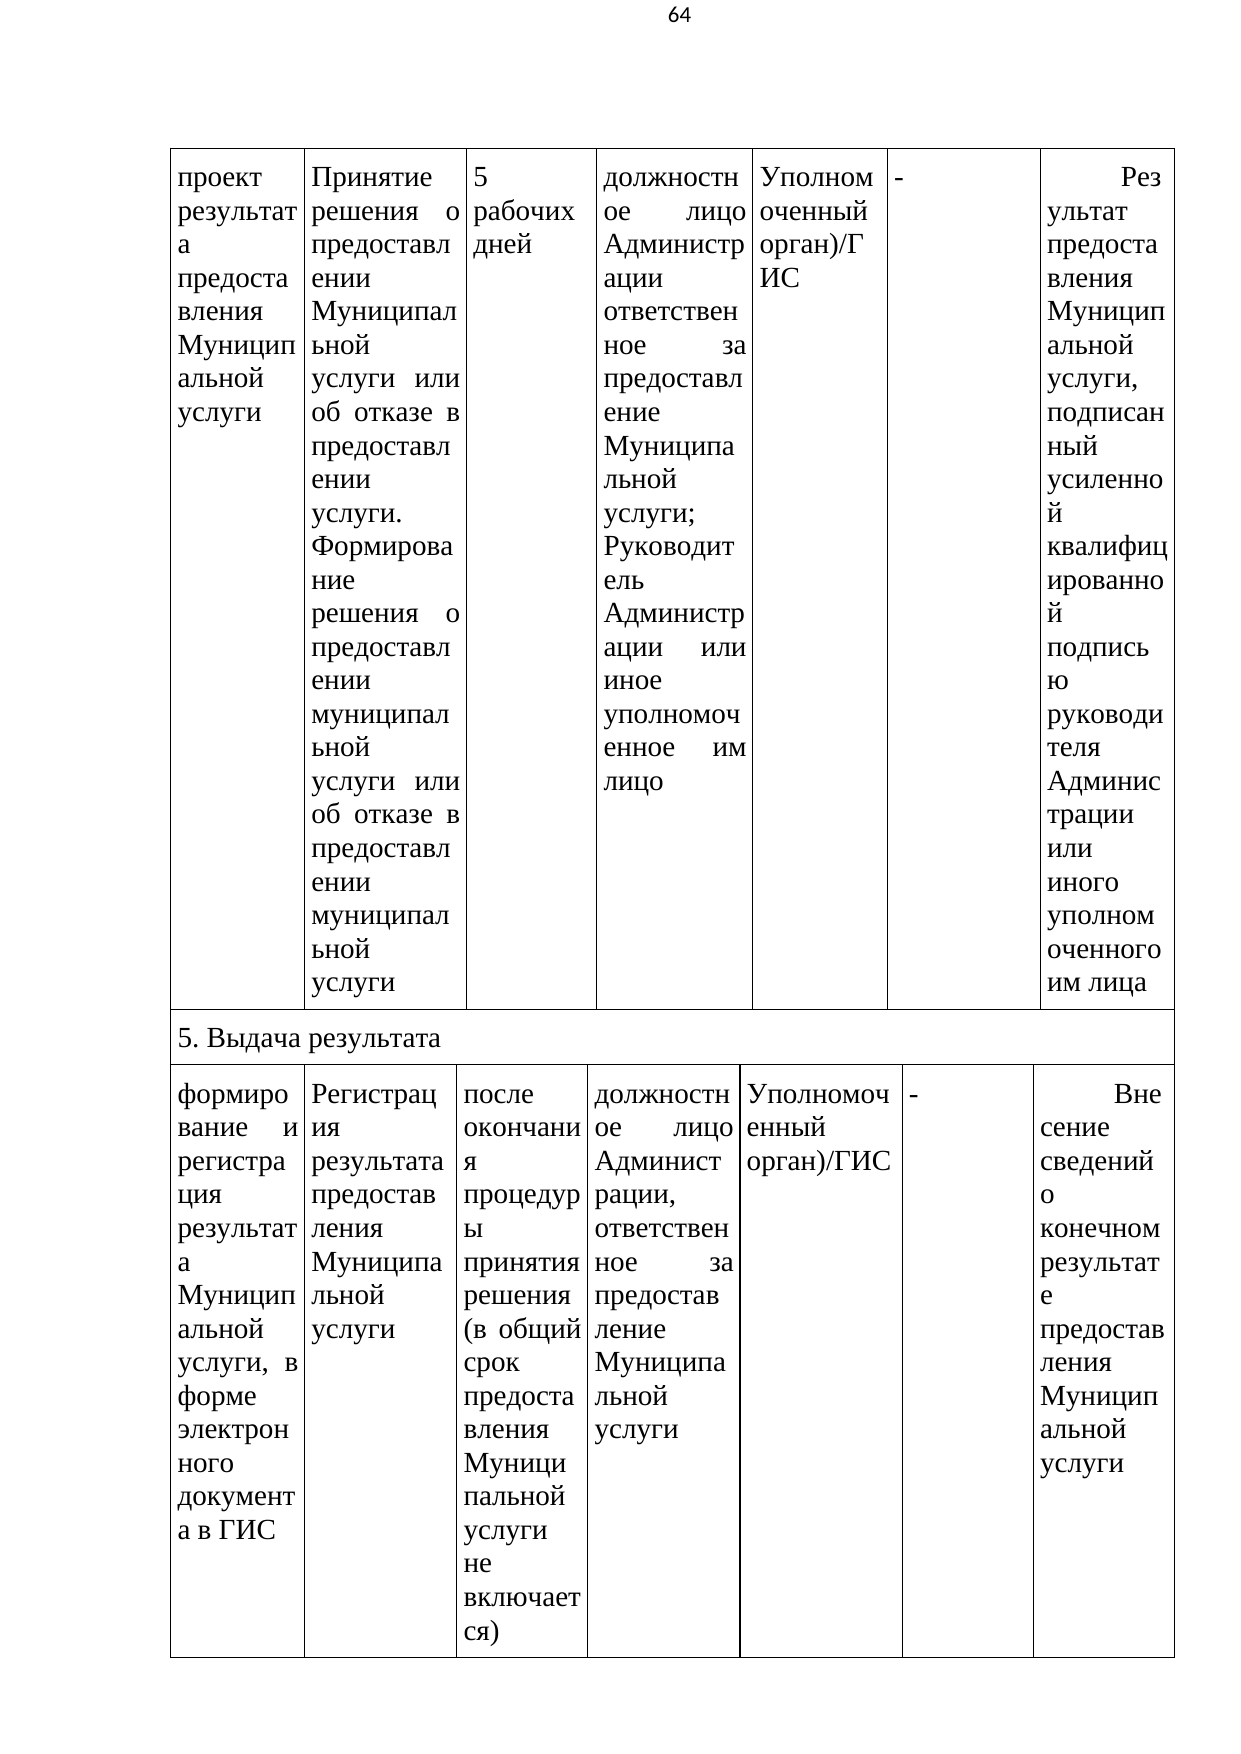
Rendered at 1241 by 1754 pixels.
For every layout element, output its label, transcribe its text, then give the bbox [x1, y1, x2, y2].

table_cell - [903, 1065, 1033, 1657]
table_cell - [888, 149, 1040, 1008]
table_cell 5. Выдача результата [171, 1010, 1174, 1064]
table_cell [597, 149, 752, 1008]
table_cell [171, 1065, 304, 1657]
table_cell Уполномоченный орган)/ГИС [741, 1065, 902, 1657]
table_cell Результат предоставления Муниципальной услуги, подписанный усиленной квалифицированной подписью руководителя Администрации или иного уполномоченного им лица [1041, 149, 1174, 1008]
table_cell 5 рабочих дней [467, 149, 596, 1008]
table_cell Принятие решения о предоставлении Муниципальной услуги или об отказе в предоставлении услуги. Формирование решения о предоставлении муниципальной услуги или об отказе в предоставлении муниципальной услуги [305, 149, 466, 1008]
table_cell Регистрация результата предоставления Муниципальной услуги [305, 1065, 456, 1657]
table_cell проект результата предоставления Муниципальной услуги [171, 149, 304, 1008]
table_cell после окончания процедуры принятия решения (в общий срок предоставления Муниципальной услуги не включается) [457, 1065, 587, 1657]
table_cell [753, 149, 887, 1008]
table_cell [588, 1065, 739, 1657]
table_cell Внесение сведений о конечном результате предоставления Муниципальной услуги [1034, 1065, 1174, 1657]
